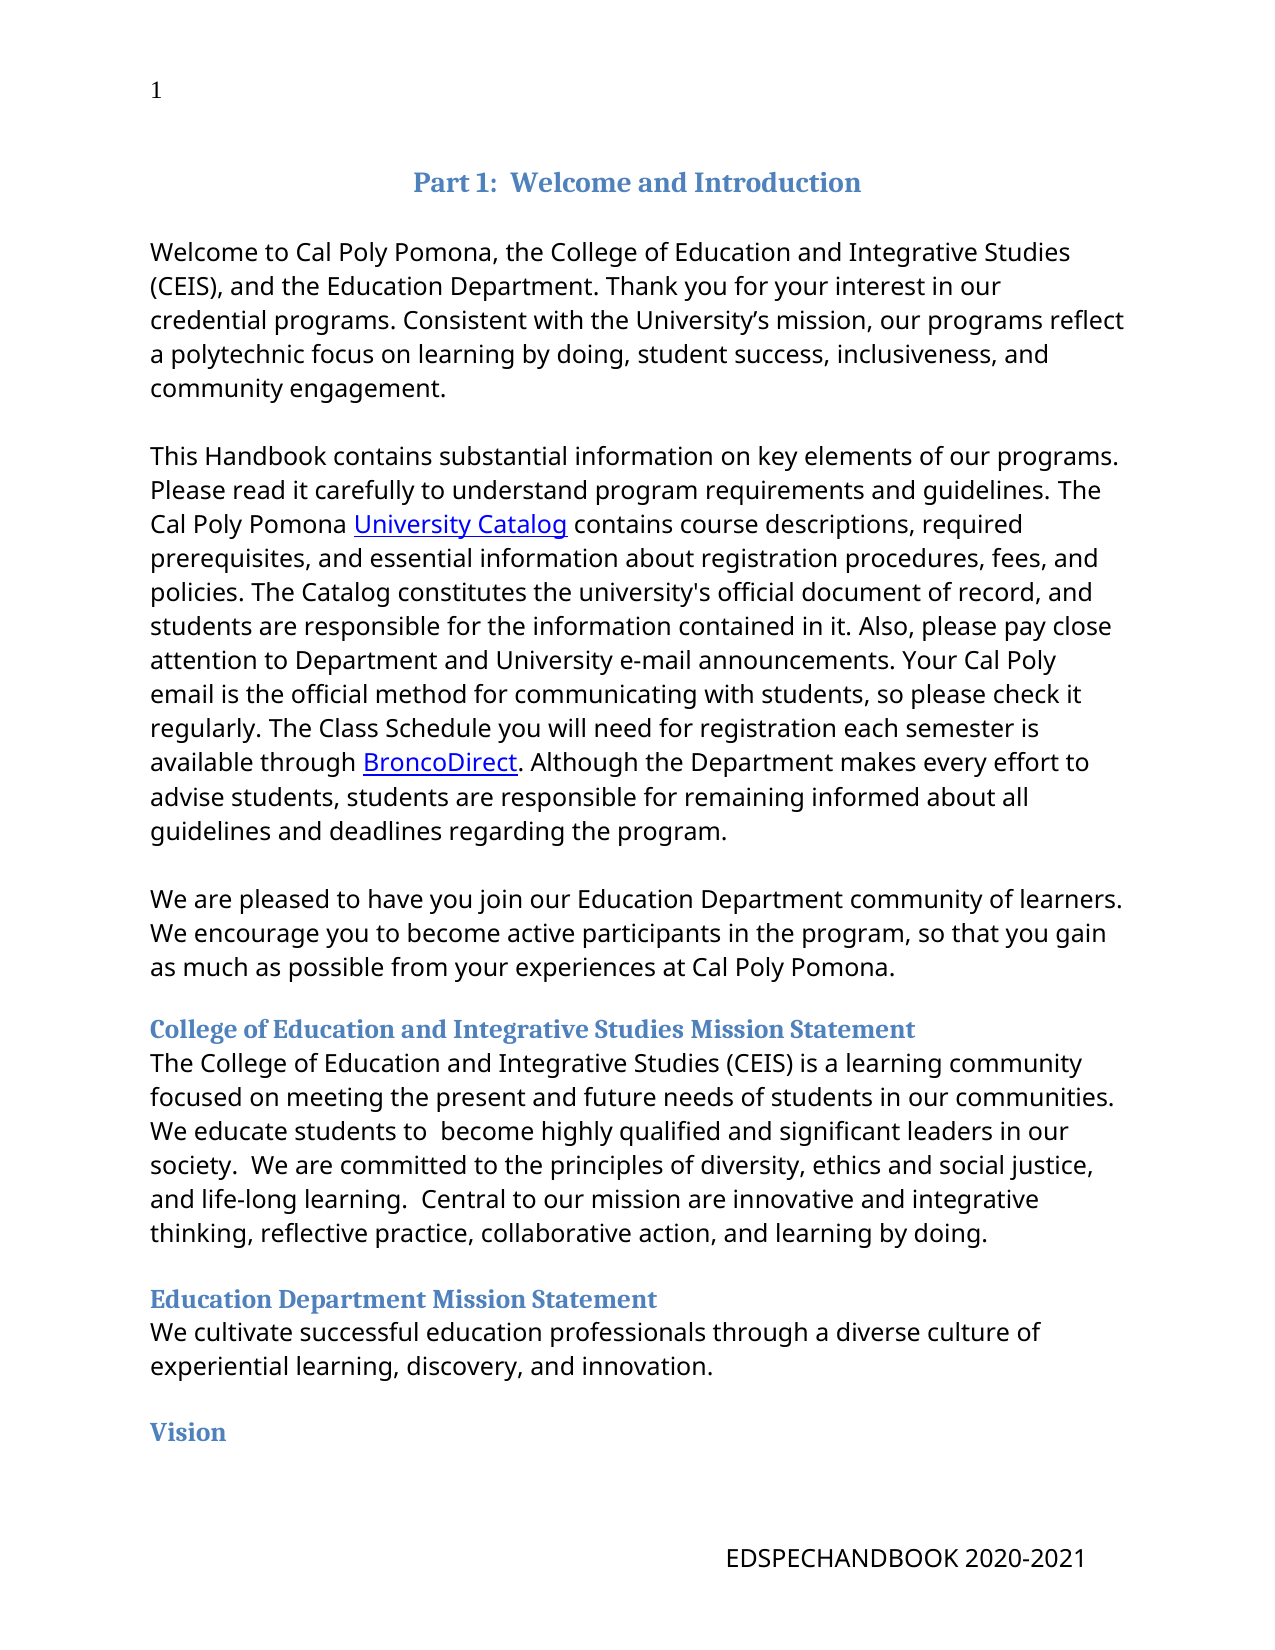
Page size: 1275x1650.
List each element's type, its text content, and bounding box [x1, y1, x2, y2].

text Vision [150, 1417, 1125, 1448]
subtitle Part 1: Welcome and Introduction [150, 167, 1125, 200]
text Education Department Mission Statement [150, 1284, 1125, 1315]
text The College of Education and Integrative Studies (CEIS) is a learning community focused on meeting the present and future needs of students in our communities. We educate students to become highly qualified and significant leaders in our society. We are committed to the principles of diversity, ethics and social justice, and life-long learning. Central to our mission are innovative and integrative thinking, reflective practice, collaborative action, and learning by doing. [150, 1045, 1125, 1249]
text This Handbook contains substantial information on key elements of our programs. Please read it carefully to understand program requirements and guidelines. The Cal Poly Pomona University Catalog contains course descriptions, required prerequisites, and essential information about registration procedures, fees, and policies. The Catalog constitutes the university's official document of record, and students are responsible for the information contained in it. Also, please pay close attention to Department and University e-mail announcements. Your Cal Poly email is the official method for communicating with students, so please check it regularly. The Class Schedule you will need for registration each semester is available through BroncoDirect. Although the Department makes every effort to advise students, students are responsible for remaining informed about all guidelines and deadlines regarding the program. [150, 438, 1125, 847]
text We are pleased to have you join our Education Department community of learners. We encourage you to become active participants in the program, so that you gain as much as possible from your experiences at Cal Poly Pomona. [150, 881, 1125, 983]
text Welcome to Cal Poly Pomona, the College of Education and Integrative Studies (CEIS), and the Education Department. Thank you for your interest in our credential programs. Consistent with the University’s mission, our programs reflect a polytechnic focus on learning by doing, student success, inclusiveness, and community engagement. [150, 234, 1125, 404]
text We cultivate successful education professionals through a diverse culture of experiential learning, discovery, and innovation. [150, 1315, 1125, 1383]
subtitle College of Education and Integrative Studies Mission Statement [150, 1014, 1125, 1045]
